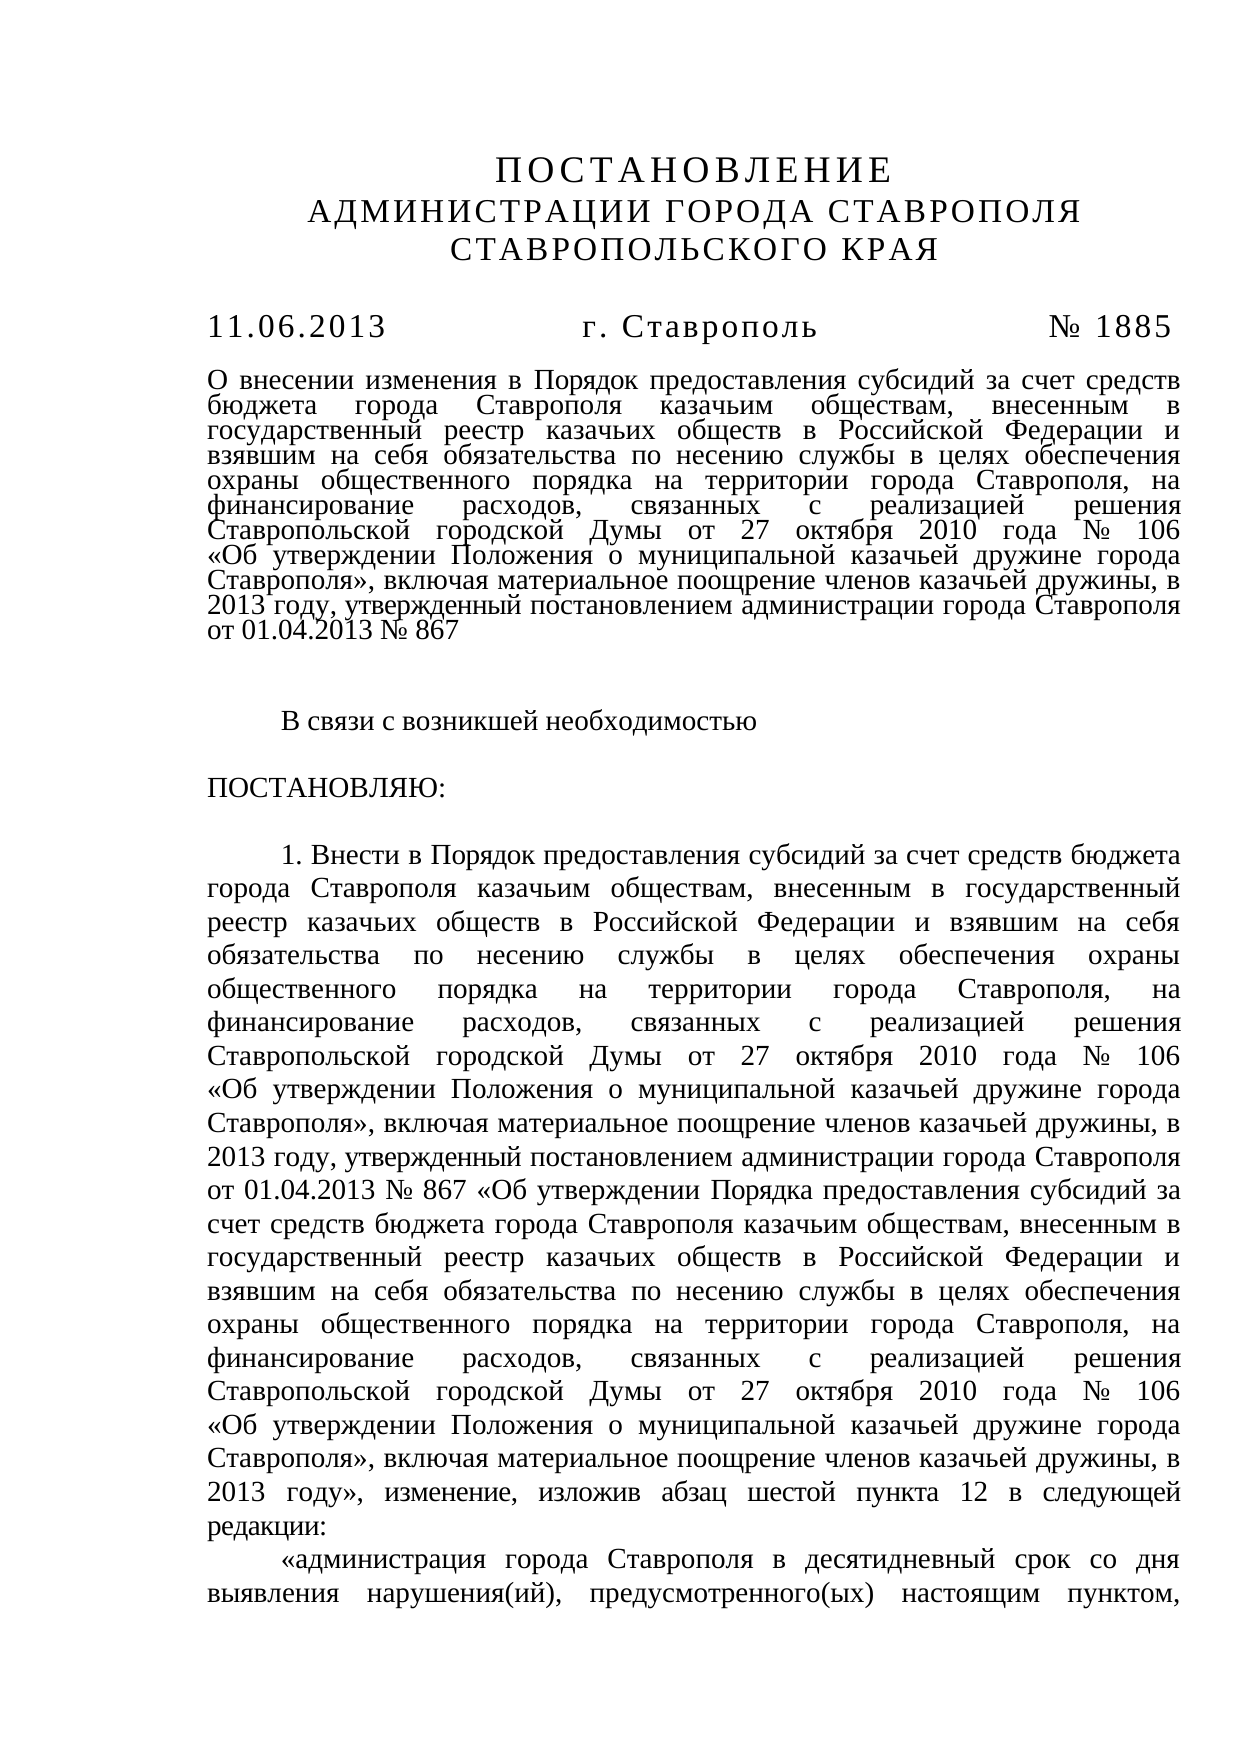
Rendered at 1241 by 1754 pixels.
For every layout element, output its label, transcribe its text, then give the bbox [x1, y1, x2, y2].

title П О С Т А Н О В Л Е Н И Е [207, 148, 1181, 191]
text 1. Внести в Порядок предоставления субсидий за счет средств бюджета города Ставрополя казачьим обществам, внесенным в государственный реестр казачьих обществ в Российской Федерации и взявшим на себя обязательства по несению службы в целях обеспечения охраны общественного порядка на территории города Ставрополя, на финансирование расходов, связанных с реализацией решения Ставропольской городской Думы от 27 октября 2010 года № 106 «Об утверждении Положения о муниципальной казачьей дружине города Ставрополя», включая материальное поощрение членов казачьей дружины, в 2013 году, утвержденный постановлением администрации города Ставрополя от 01.04.2013 № 867 «Об утверждении Порядка предоставления субсидий за счет средств бюджета города Ставрополя казачьим обществам, внесенным в государственный реестр казачьих обществ в Российской Федерации и взявшим на себя обязательства по несению службы в целях обеспечения охраны общественного порядка на территории города Ставрополя, на финансирование расходов, связанных с реализацией решения Ставропольской городской Думы от 27 октября 2010 года № 106 «Об утверждении Положения о муниципальной казачьей дружине города Ставрополя», включая материальное поощрение членов казачьей дружины, в 2013 году», изменение, изложив абзац шестой пункта 12 в следующей редакции: [207, 837, 1181, 1541]
text СТАВРОПОЛЬСКОГО КРАЯ [207, 229, 1181, 267]
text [207, 1541, 1181, 1608]
text 11.06.2013 г. Ставрополь № 1885 [207, 306, 1181, 344]
text О внесении изменения в Порядок предоставления субсидий за счет средств бюджета города Ставрополя казачьим обществам, внесенным в государственный реестр казачьих обществ в Российской Федерации и взявшим на себя обязательства по несению службы в целях обеспечения охраны общественного порядка на территории города Ставрополя, на финансирование расходов, связанных с реализацией решения Ставропольской городской Думы от 27 октября 2010 года № 106 «Об утверждении Положения о муниципальной казачьей дружине города Ставрополя», включая материальное поощрение членов казачьей дружины, в 2013 году, утвержденный постановлением администрации города Ставрополя от 01.04.2013 № 867 [207, 369, 1181, 644]
text АДМИНИСТРАЦИИ ГОРОДА СТАВРОПОЛЯ [207, 191, 1181, 229]
text В связи с возникшей необходимостью [207, 703, 1181, 736]
text ПОСТАНОВЛЯЮ: [207, 770, 1181, 803]
